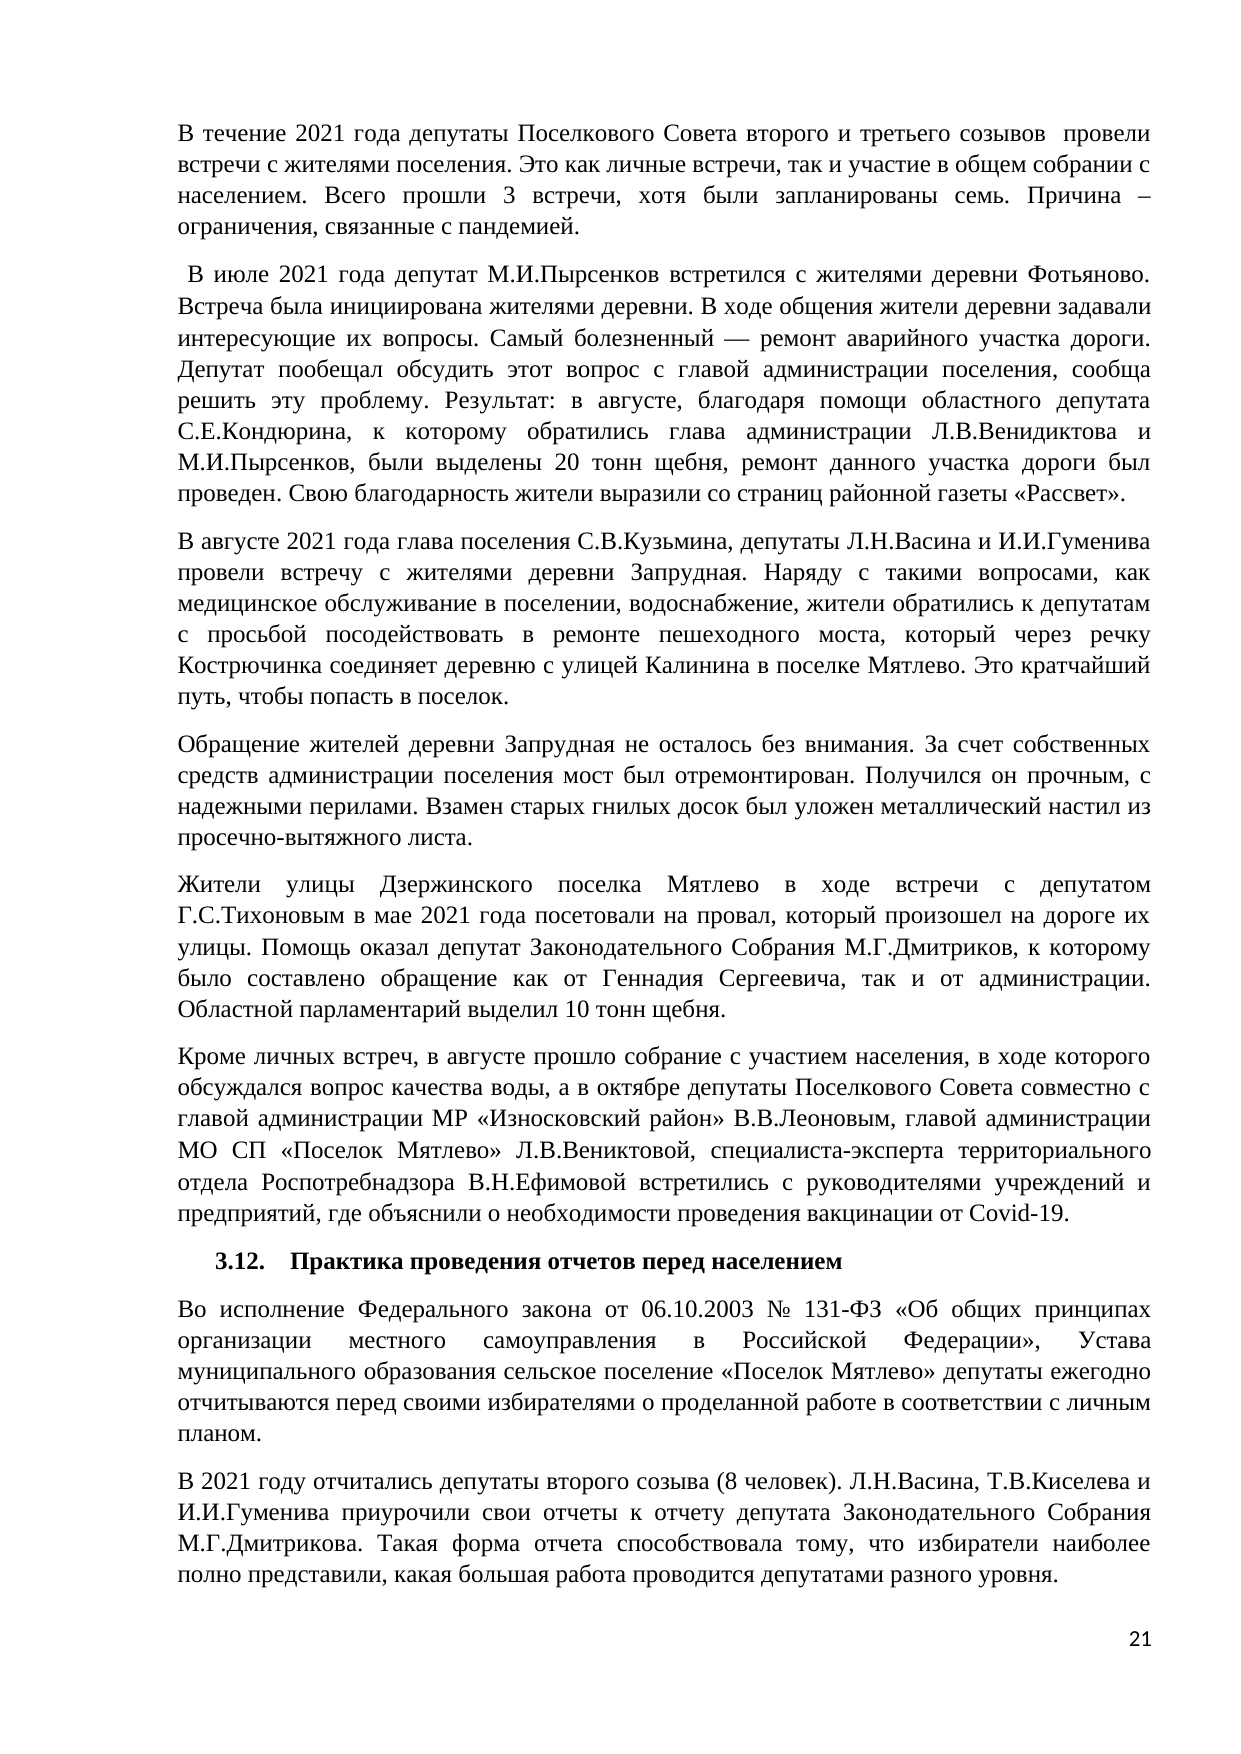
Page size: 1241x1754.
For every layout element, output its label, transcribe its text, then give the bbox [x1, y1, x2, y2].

text В августе 2021 года глава поселения С.В.Кузьмина, депутаты Л.Н.Васина и И.И.Гуменива провели встречу с жителями деревни Запрудная. Наряду с такими вопросами, как медицинское обслуживание в поселении, водоснабжение, жители обратились к депутатам с просьбой посодействовать в ремонте пешеходного моста, который через речку Кострючинка соединяет деревню с улицей Калинина в поселке Мятлево. Это кратчайший путь, чтобы попасть в поселок. [177, 526, 1152, 710]
text Обращение жителей деревни Запрудная не осталось без внимания. За счет собственных средств администрации поселения мост был отремонтирован. Получился он прочным, с надежными перилами. Взамен старых гнилых досок был уложен металлический настил из просечно-вытяжного листа. [177, 729, 1152, 851]
text Жители улицы Дзержинского поселка Мятлево в ходе встречи с депутатом Г.С.Тихоновым в мае 2021 года посетовали на провал, который произошел на дороге их улицы. Помощь оказал депутат Законодательного Собрания М.Г.Дмитриков, к которому было составлено обращение как от Геннадия Сергеевича, так и от администрации. Областной парламентарий выделил 10 тонн щебня. [177, 869, 1152, 1022]
text Во исполнение Федерального закона от 06.10.2003 № 131-ФЗ «Об общих принципах организации местного самоуправления в Российской Федерации», Устава муниципального образования сельское поселение «Поселок Мятлево» депутаты ежегодно отчитываются перед своими избирателями о проделанной работе в соответствии с личным планом. [177, 1294, 1152, 1447]
text Кроме личных встреч, в августе прошло собрание с участием населения, в ходе которого обсуждался вопрос качества воды, а в октябре депутаты Поселкового Совета совместно с главой администрации МР «Износковский район» В.В.Леоновым, главой администрации МО СП «Поселок Мятлево» Л.В.Вениктовой, специалиста-эксперта территориального отдела Роспотребнадзора В.Н.Ефимовой встретились с руководителями учреждений и предприятий, где объяснили о необходимости проведения вакцинации от Covid-19. [177, 1041, 1152, 1227]
text В 2021 году отчитались депутаты второго созыва (8 человек). Л.Н.Васина, Т.В.Киселева и И.И.Гуменива приурочили свои отчеты к отчету депутата Законодательного Собрания М.Г.Дмитрикова. Такая форма отчета способствовала тому, что избиратели наиболее полно представили, какая большая работа проводится депутатами разного уровня. [177, 1466, 1152, 1588]
text В июле 2021 года депутат М.И.Пырсенков встретился с жителями деревни Фотьяново. Встреча была инициирована жителями деревни. В ходе общения жители деревни задавали интересующие их вопросы. Самый болезненный — ремонт аварийного участка дороги. Депутат пообещал обсудить этот вопрос с главой администрации поселения, сообща решить эту проблему. Результат: в августе, благодаря помощи областного депутата С.Е.Кондюрина, к которому обратились глава администрации Л.В.Венидиктова и М.И.Пырсенков, были выделены 20 тонн щебня, ремонт данного участка дороги был проведен. Свою благодарность жители выразили со страниц районной газеты «Рассвет». [177, 259, 1152, 507]
text В течение 2021 года депутаты Поселкового Совета второго и третьего созывов провели встречи с жителями поселения. Это как личные встречи, так и участие в общем собрании с населением. Всего прошли 3 встречи, хотя были запланированы семь. Причина – ограничения, связанные с пандемией. [177, 118, 1152, 240]
list Практика проведения отчетов перед населением [215, 1246, 1152, 1275]
